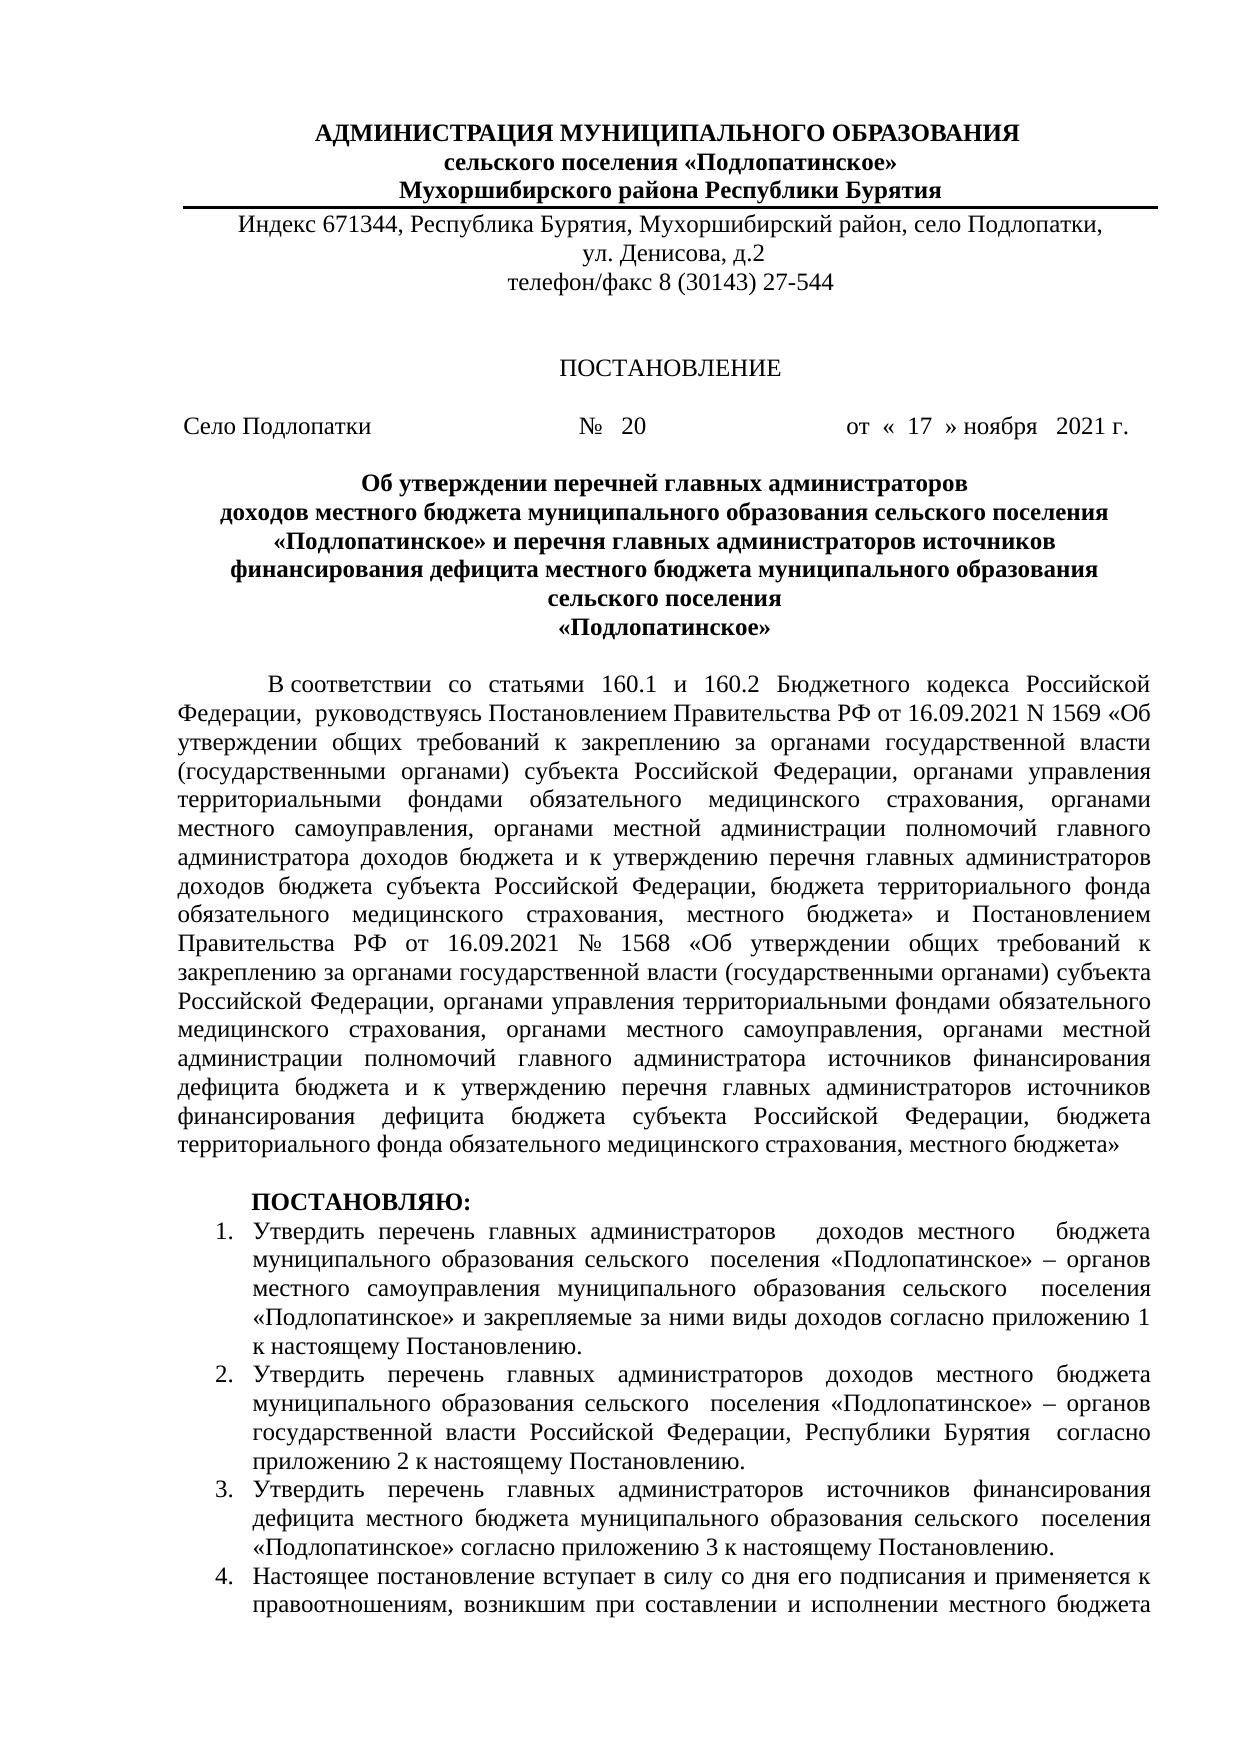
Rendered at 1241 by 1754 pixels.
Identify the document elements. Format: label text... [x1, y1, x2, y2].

text В соответствии со статьями 160.1 и 160.2 Бюджетного кодекса Российской Федерации, руководствуясь Постановлением Правительства РФ от 16.09.2021 N 1569 «Об утверждении общих требований к закреплению за органами государственной власти (государственными органами) субъекта Российской Федерации, органами управления территориальными фондами обязательного медицинского страхования, органами местного самоуправления, органами местной администрации полномочий главного администратора доходов бюджета и к утверждению перечня главных администраторов доходов бюджета субъекта Российской Федерации, бюджета территориального фонда обязательного медицинского страхования, местного бюджета» и Постановлением Правительства РФ от 16.09.2021 № 1568 «Об утверждении общих требований к закреплению за органами государственной власти (государственными органами) субъекта Российской Федерации, органами управления территориальными фондами обязательного медицинского страхования, органами местного самоуправления, органами местной администрации полномочий главного администратора источников финансирования дефицита бюджета и к утверждению перечня главных администраторов источников финансирования дефицита бюджета субъекта Российской Федерации, бюджета территориального фонда обязательного медицинского страхования, местного бюджета» [177, 669, 1152, 1158]
text Индекс 671344, Республика Бурятия, Мухоршибирский район, село Подлопатки, [177, 209, 1152, 238]
title Об утверждении перечней главных администраторов [177, 468, 1152, 497]
text телефон/факс 8 (30143) 27-544 [177, 267, 1152, 296]
text ул. Денисова, д.2 [177, 238, 1152, 267]
text АДМИНИСТРАЦИЯ МУНИЦИПАЛЬНОГО ОБРАЗОВАНИЯ [177, 118, 1158, 147]
text доходов местного бюджета муниципального образования сельского поселения [177, 497, 1152, 526]
title «Подлопатинское» [177, 612, 1152, 641]
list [215, 1561, 1152, 1618]
text «Подлопатинское» и перечня главных администраторов источников финансирования дефицита местного бюджета муниципального образования сельского поселения [177, 526, 1152, 612]
list Утвердить перечень главных администраторов источников финансирования дефицита местного бюджета муниципального образования сельского поселения «Подлопатинское» согласно приложению 3 к настоящему Постановлению. [215, 1474, 1152, 1561]
list Утвердить перечень главных администраторов доходов местного бюджета муниципального образования сельского поселения «Подлопатинское» – органов местного самоуправления муниципального образования сельского поселения «Подлопатинское» и закрепляемые за ними виды доходов согласно приложению 1 к настоящему Постановлению. [215, 1216, 1152, 1359]
text сельского поселения «Подлопатинское» [177, 147, 1152, 176]
text ПОСТАНОВЛЕНИЕ [177, 353, 1152, 382]
text Село Подлопатки № 20 от « 17 » ноября 2021 г. [177, 411, 1152, 439]
text Мухоршибирского района Республики Бурятия [183, 176, 1158, 206]
list Утвердить перечень главных администраторов доходов местного бюджета муниципального образования сельского поселения «Подлопатинское» – органов государственной власти Российской Федерации, Республики Бурятия согласно приложению 2 к настоящему Постановлению. [215, 1359, 1152, 1474]
text ПОСТАНОВЛЯЮ: [177, 1187, 1152, 1216]
